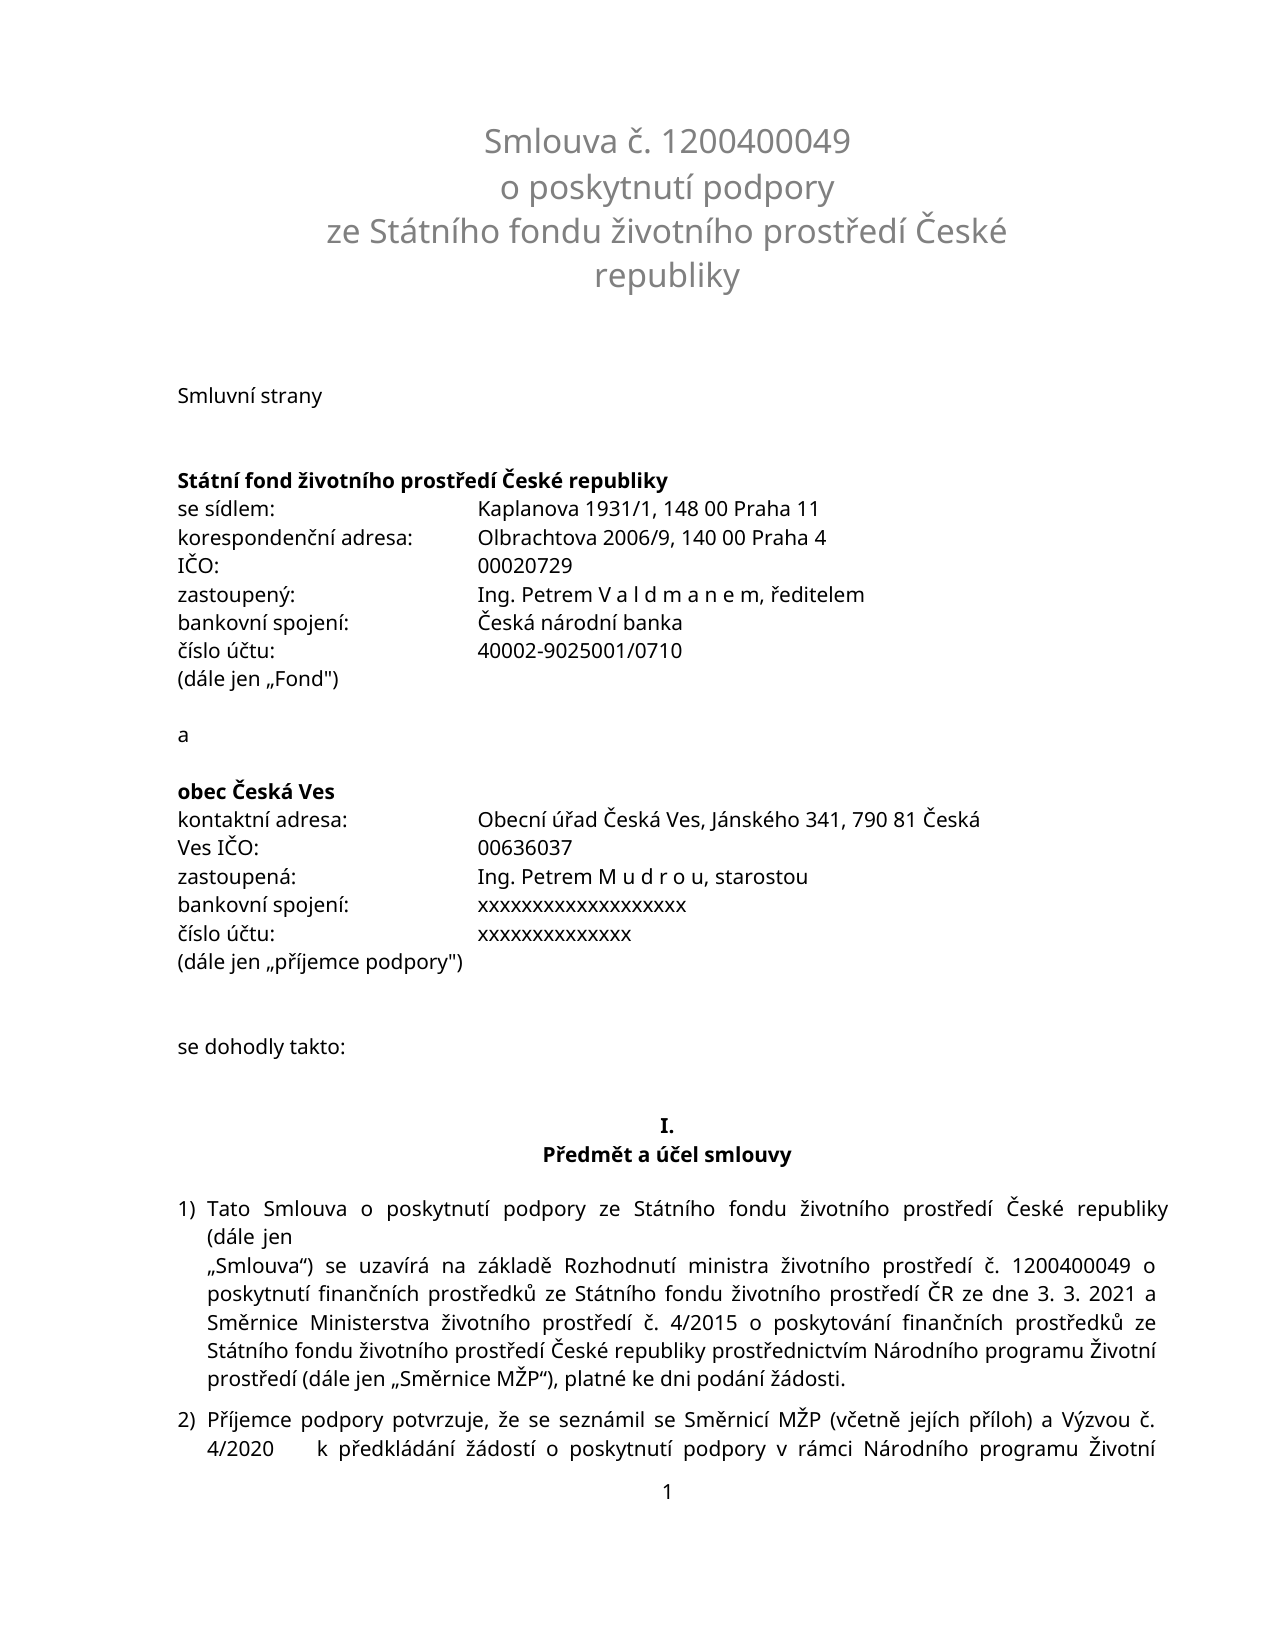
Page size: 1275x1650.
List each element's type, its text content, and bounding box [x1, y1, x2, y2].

text korespondenční adresa: Olbrachtova 2006/9, 140 00 Praha 4 [177, 523, 1169, 551]
text Smluvní strany [177, 382, 1169, 410]
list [177, 1406, 1157, 1462]
text „Smlouva“) se uzavírá na základě Rozhodnutí ministra životního prostředí č. 1200400049 o poskytnutí finančních prostředků ze Státního fondu životního prostředí ČR ze dne 3. 3. 2021 a Směrnice Ministerstva životního prostředí č. 4/2015 o poskytování finančních prostředků ze Státního fondu životního prostředí České republiky prostřednictvím Národního programu Životní prostředí (dále jen „Směrnice MŽP“), platné ke dni podání žádosti. [207, 1251, 1157, 1393]
text o poskytnutí podpory [271, 164, 1063, 208]
text se sídlem: Kaplanova 1931/1, 148 00 Praha 11 [177, 494, 1169, 523]
text číslo účtu: 40002-9025001/0710 [177, 636, 1169, 664]
list Tato Smlouva o poskytnutí podpory ze Státního fondu životního prostředí České republiky (dále jen [177, 1194, 1169, 1251]
text Předmět a účel smlouvy [271, 1140, 1063, 1168]
subtitle obec Česká Ves [177, 777, 1169, 805]
subtitle Státní fond životního prostředí České republiky [177, 466, 1169, 494]
text bankovní spojení: Česká národní banka [177, 608, 1169, 636]
text (dále jen „Fond") a [177, 664, 339, 749]
text IČO: 00020729 [177, 551, 1169, 580]
text bankovní spojení: xxxxxxxxxxxxxxxxxxx [177, 890, 1169, 919]
text Smlouva č. 1200400049 [271, 118, 1064, 163]
text (dále jen „příjemce podpory") [177, 947, 1169, 976]
text zastoupený: Ing. Petrem V a l d m a n e m, ředitelem [177, 580, 1169, 608]
text zastoupená: Ing. Petrem M u d r o u, starostou [177, 862, 1169, 890]
text číslo účtu: xxxxxxxxxxxxxx [177, 919, 1169, 947]
subtitle I. [271, 1111, 1063, 1140]
text kontaktní adresa: Obecní úřad Česká Ves, Jánského 341, 790 81 Česká Ves IČO: 00636037 [177, 805, 991, 862]
text se dohodly takto: [177, 1032, 1169, 1060]
text ze Státního fondu životního prostředí České republiky [271, 208, 1063, 296]
